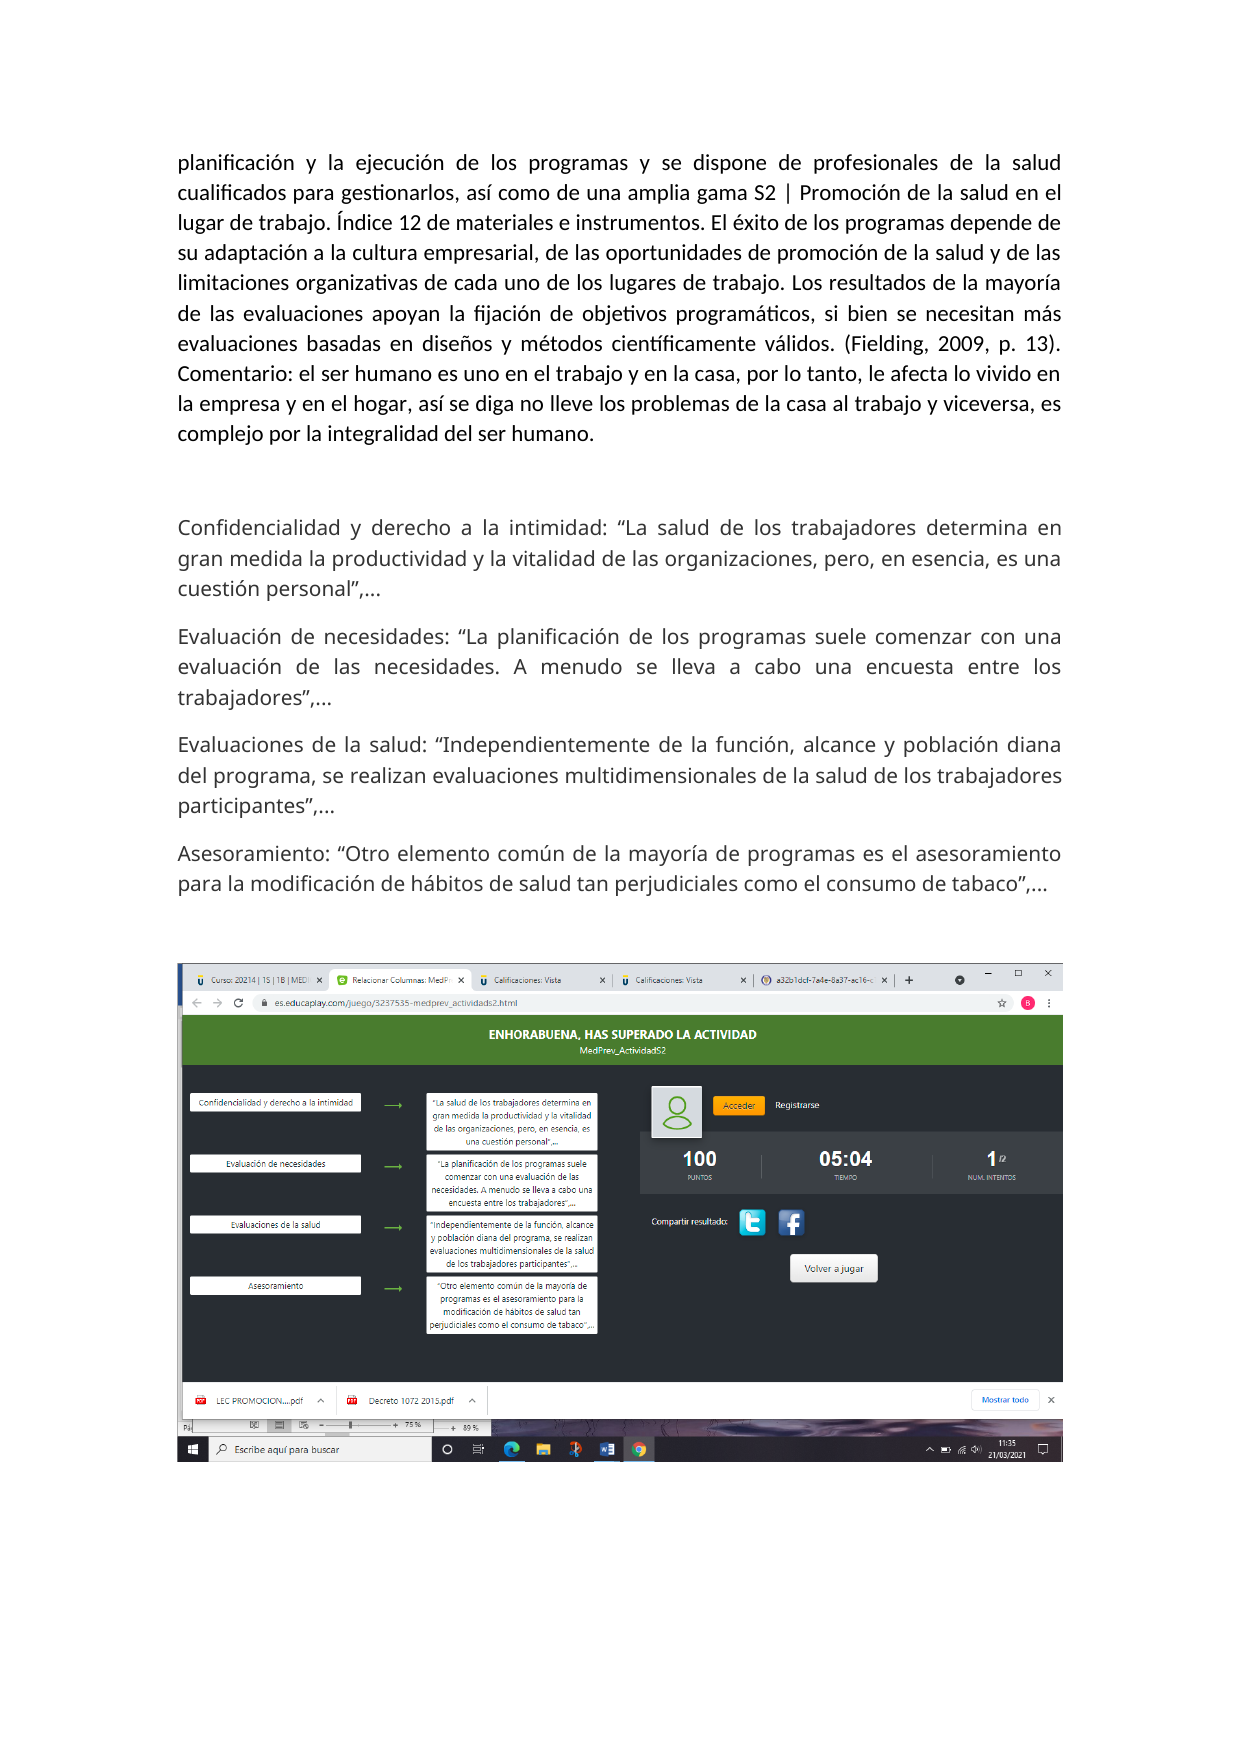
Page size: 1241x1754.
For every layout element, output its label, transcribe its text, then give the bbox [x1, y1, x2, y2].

text Evaluaciones de la salud: “Independientemente de la función, alcance y población diana del programa, se realizan evaluaciones multidimensionales de la salud de los trabajadores participantes”,... [177, 789, 1063, 820]
text Evaluación de necesidades: “La planificación de los programas suele comenzar con una evaluación de las necesidades. A menudo se lleva a cabo una encuesta entre los trabajadores”,... [177, 681, 1063, 711]
text Asesoramiento: “Otro elemento común de la mayoría de programas es el asesoramiento para la modificación de hábitos de salud tan perjudiciales como el consumo de tabaco”,... [177, 867, 1063, 898]
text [177, 148, 1063, 447]
text Confidencialidad y derecho a la intimidad: “La salud de los trabajadores determina en gran medida la productividad y la vitalidad de las organizaciones, pero, en esencia, es una cuestión personal”,... [177, 572, 1063, 603]
picture [177, 963, 1063, 1462]
